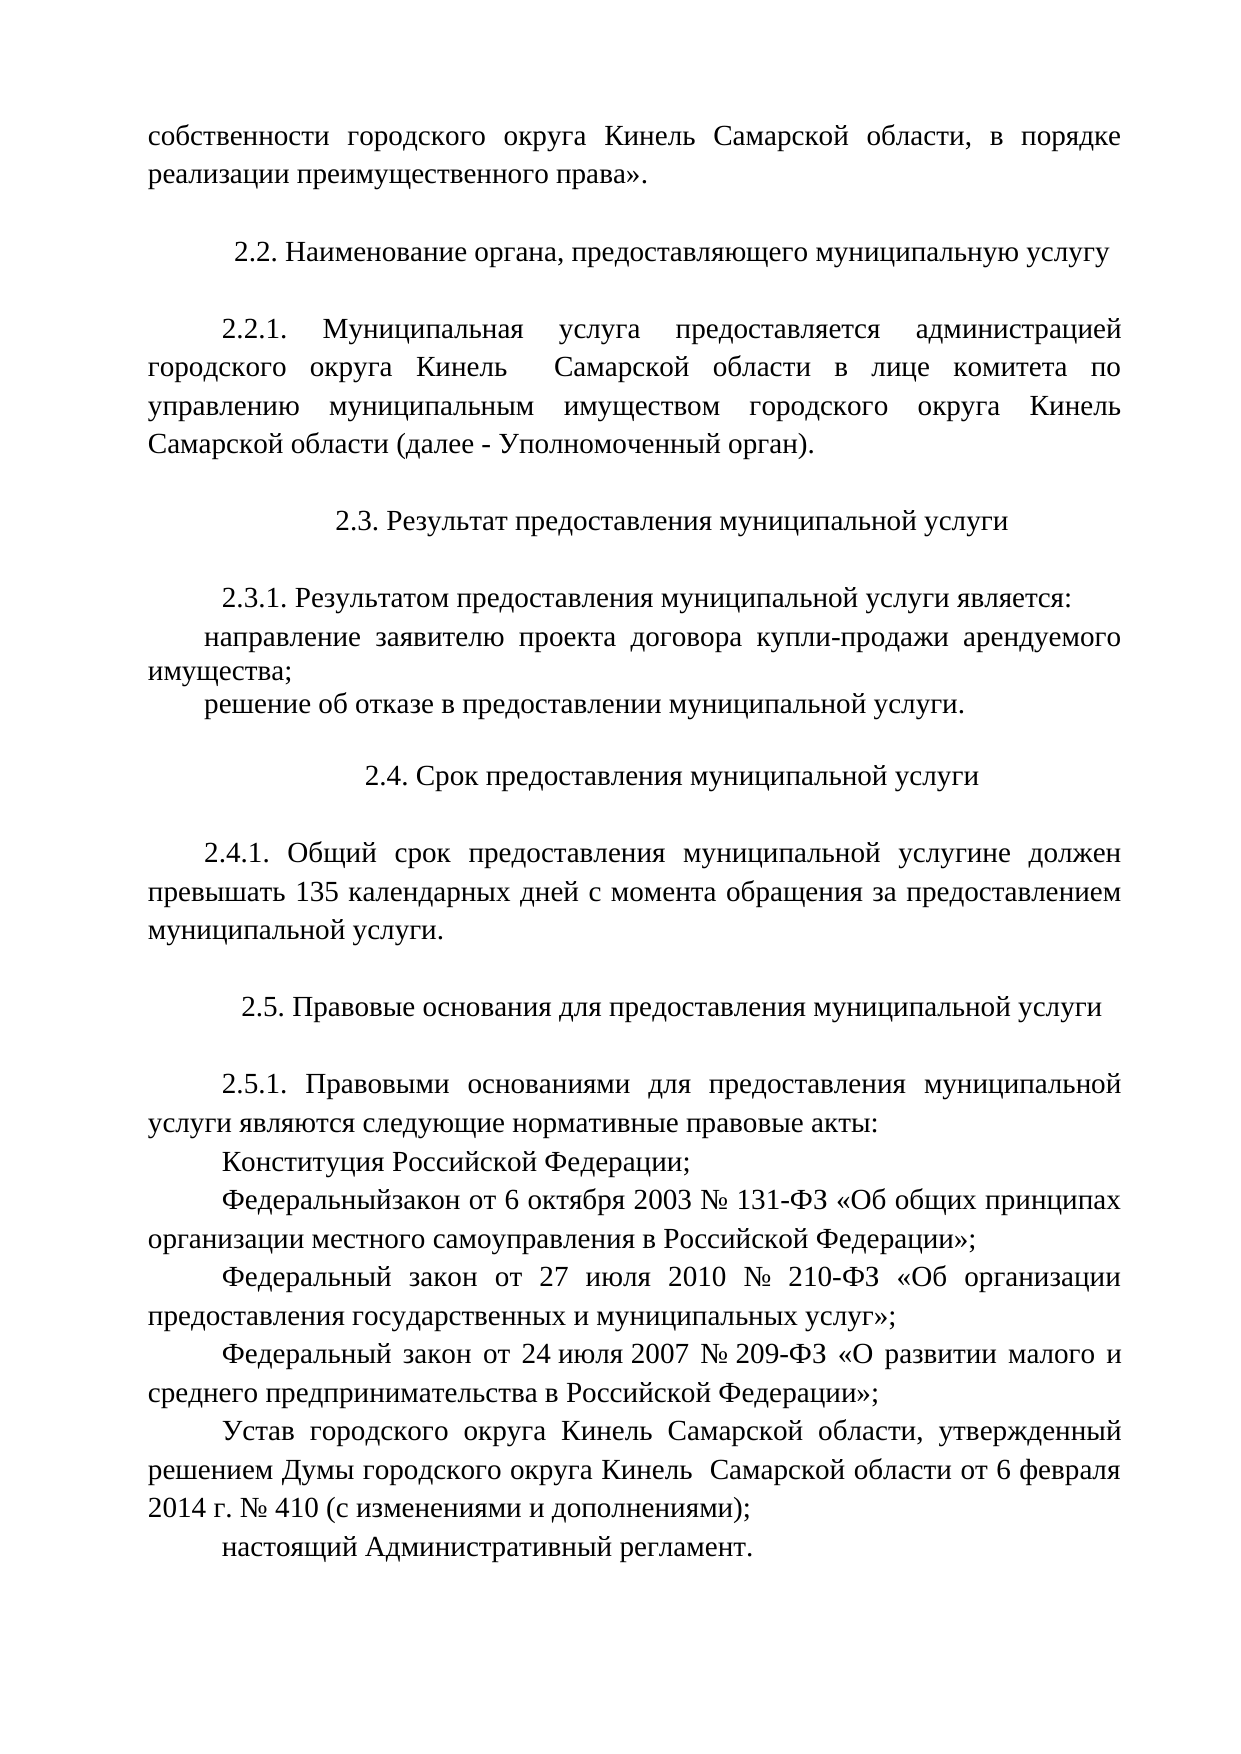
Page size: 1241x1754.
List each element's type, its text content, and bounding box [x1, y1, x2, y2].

text Федеральный закон от 27 июля 2010 № 210-ФЗ «Об организации предоставления государственных и муниципальных услуг»; [148, 1259, 1122, 1331]
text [148, 118, 1122, 190]
text Устав городского округа Кинель Самарской области, утвержденный решением Думы городского округа Кинель Самарской области от 6 февраля 2014 г. № 410 (с изменениями и дополнениями); [148, 1413, 1122, 1524]
text 2.3. Результат предоставления муниципальной услуги [148, 503, 1122, 537]
text 2.5.1. Правовыми основаниями для предоставления муниципальной услуги являются следующие нормативные правовые акты: [148, 1067, 1122, 1139]
text 2.2. Наименование органа, предоставляющего муниципальную услугу [148, 234, 1122, 267]
text 2.2.1. Муниципальная услуга предоставляется администрацией городского округа Кинель Самарской области в лице комитета по управлению муниципальным имуществом городского округа Кинель Самарской области (далее - Уполномоченный орган). [148, 311, 1122, 460]
text 2.4. Срок предоставления муниципальной услуги [148, 758, 1122, 792]
text Федеральныйзакон от 6 октября 2003 № 131-ФЗ «Об общих принципах организации местного самоуправления в Российской Федерации»; [148, 1182, 1122, 1254]
text направление заявителю проекта договора купли-продажи арендуемого имущества; [148, 619, 1122, 686]
text Федеральный закон от 24 июля 2007 № 209-ФЗ «О развитии малого и среднего предпринимательства в Российской Федерации»; [148, 1336, 1122, 1408]
text Конституция Российской Федерации; [148, 1144, 1122, 1177]
text 2.4.1. Общий срок предоставления муниципальной услугине должен превышать 135 календарных дней с момента обращения за предоставлением муниципальной услуги. [148, 835, 1122, 946]
text 2.3.1. Результатом предоставления муниципальной услуги является: [148, 581, 1122, 614]
text 2.5. Правовые основания для предоставления муниципальной услуги [148, 989, 1122, 1023]
text настоящий Административный регламент. [148, 1529, 1122, 1563]
text решение об отказе в предоставлении муниципальной услуги. [148, 686, 1122, 720]
